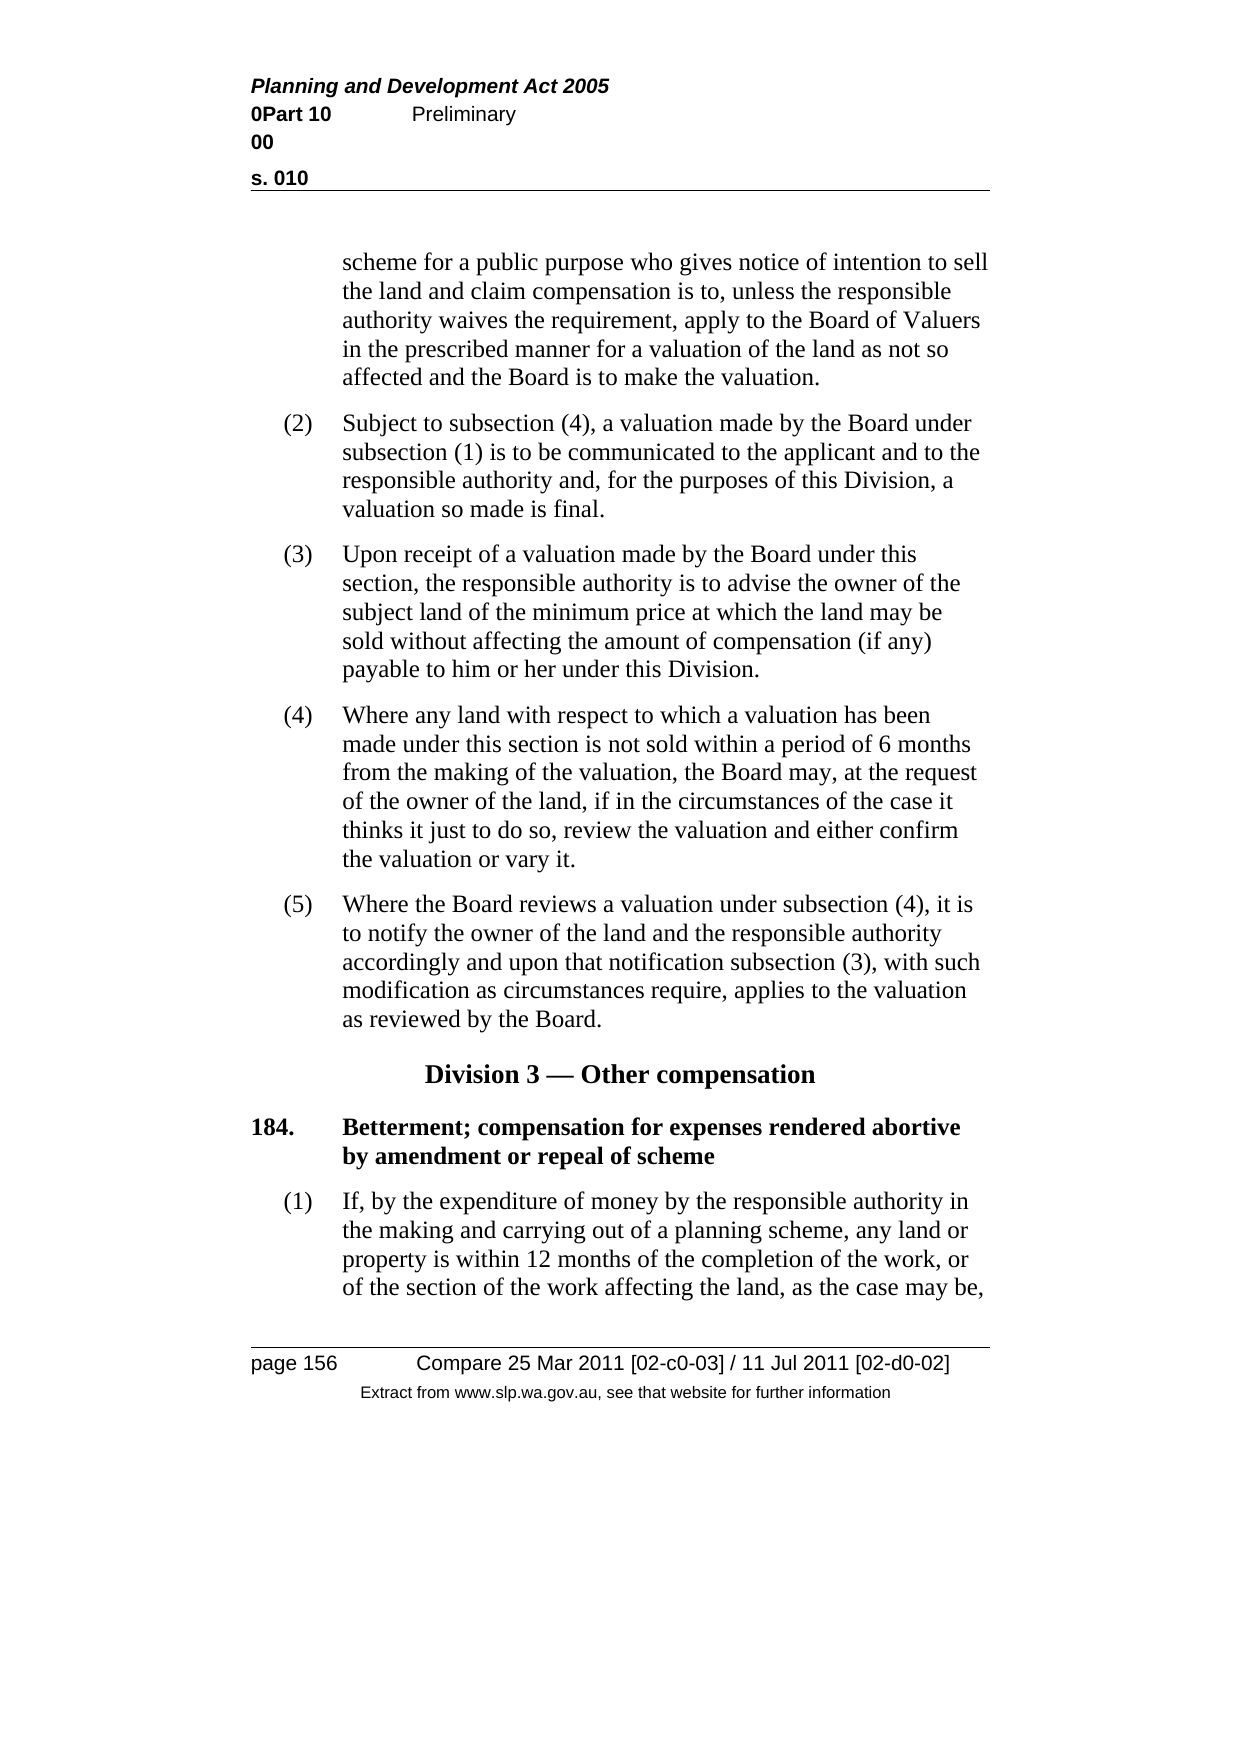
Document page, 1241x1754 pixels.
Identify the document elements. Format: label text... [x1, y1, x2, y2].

text (5) Where the Board reviews a valuation under subsection (4), it is to notify the owner of the land and the responsible authority accordingly and upon that notification subsection (3), with such modification as circumstances require, applies to the valuation as reviewed by the Board. [251, 889, 990, 1033]
subtitle Division 3 — Other compensation [251, 1058, 990, 1089]
subtitle 184. Betterment; compensation for expenses rendered abortive by amendment or repeal of scheme [251, 1112, 990, 1169]
text (3) Upon receipt of a valuation made by the Board under this section, the responsible authority is to advise the owner of the subject land of the minimum price at which the land may be sold without affecting the amount of compensation (if any) payable to him or her under this Division. [251, 539, 990, 683]
text (2) Subject to subsection (4), a valuation made by the Board under subsection (1) is to be communicated to the applicant and to the responsible authority and, for the purposes of this Division, a valuation so made is final. [251, 408, 990, 523]
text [251, 247, 990, 391]
text (4) Where any land with respect to which a valuation has been made under this section is not sold within a period of 6 months from the making of the valuation, the Board may, at the request of the owner of the land, if in the circumstances of the case it thinks it just to do so, review the valuation and either confirm the valuation or vary it. [251, 700, 990, 872]
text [251, 1186, 990, 1301]
